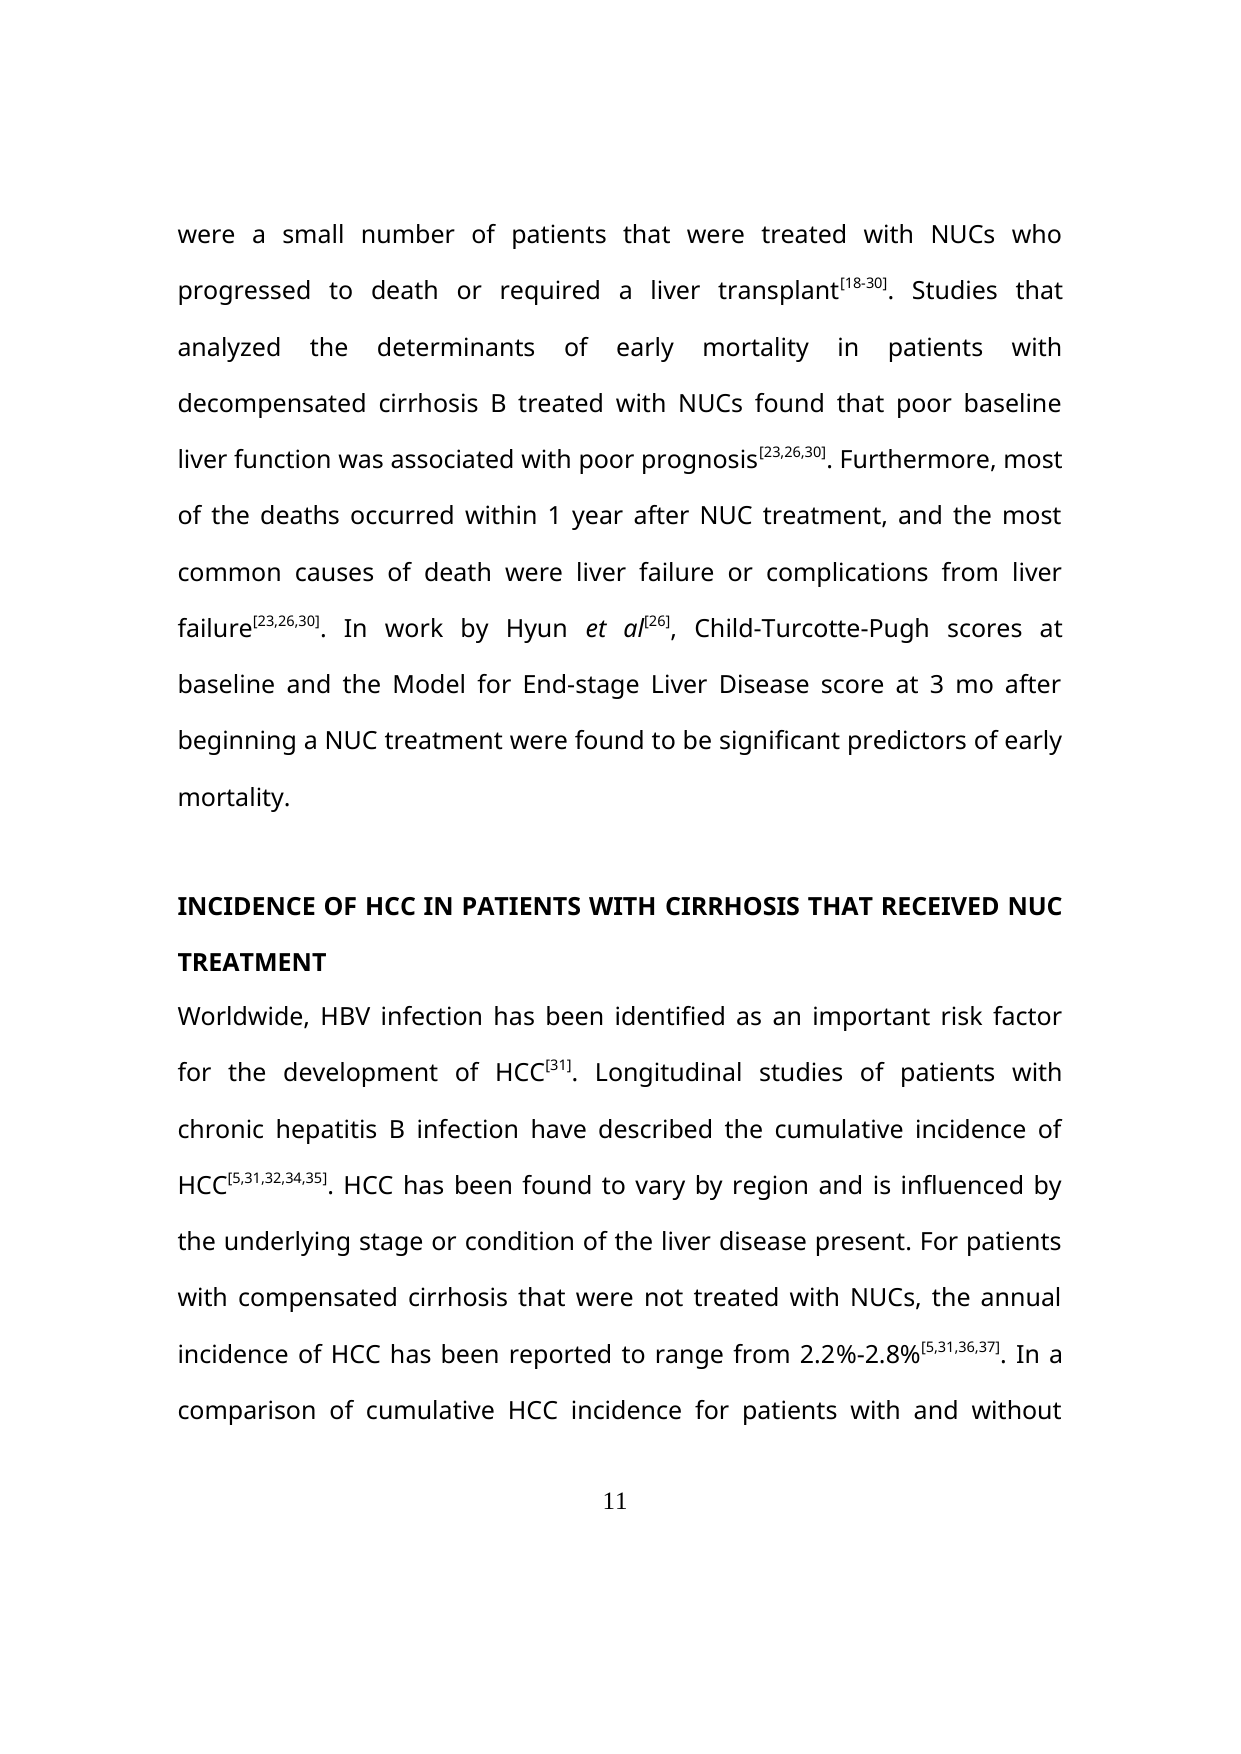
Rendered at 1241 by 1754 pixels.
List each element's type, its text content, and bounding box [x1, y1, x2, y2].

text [177, 215, 1063, 815]
text INCIDENCE OF HCC IN PATIENTS WITH CIRRHOSIS THAT RECEIVED NUC TREATMENT [177, 886, 1063, 980]
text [177, 997, 1063, 1428]
